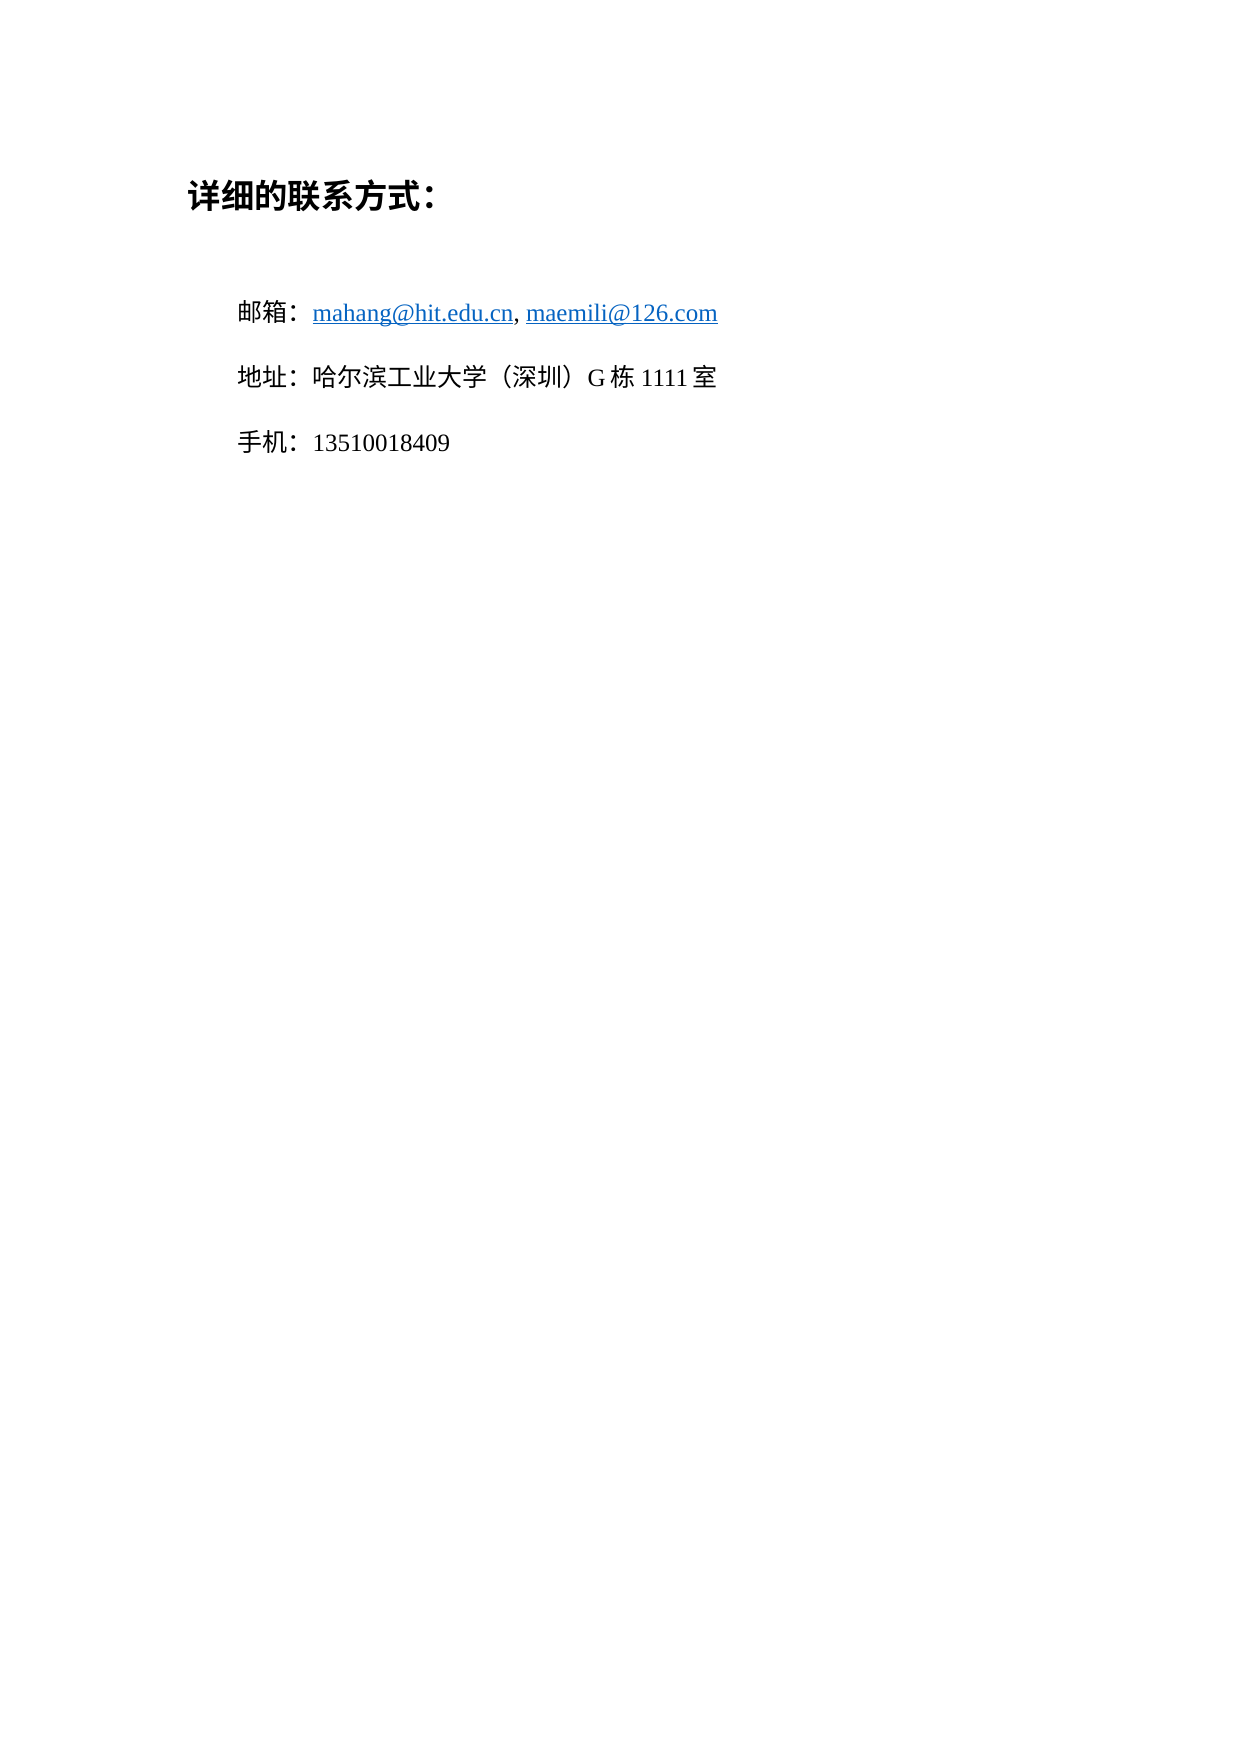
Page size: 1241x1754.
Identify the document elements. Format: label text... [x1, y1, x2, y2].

text 邮箱：mahang@hit.edu.cn, maemili@126.com [187, 278, 1053, 343]
text 地址：哈尔滨工业大学（深圳）G栋1111室 [187, 343, 1053, 408]
text 手机：13510018409 [187, 408, 1053, 473]
subtitle 详细的联系方式： [187, 162, 1053, 227]
